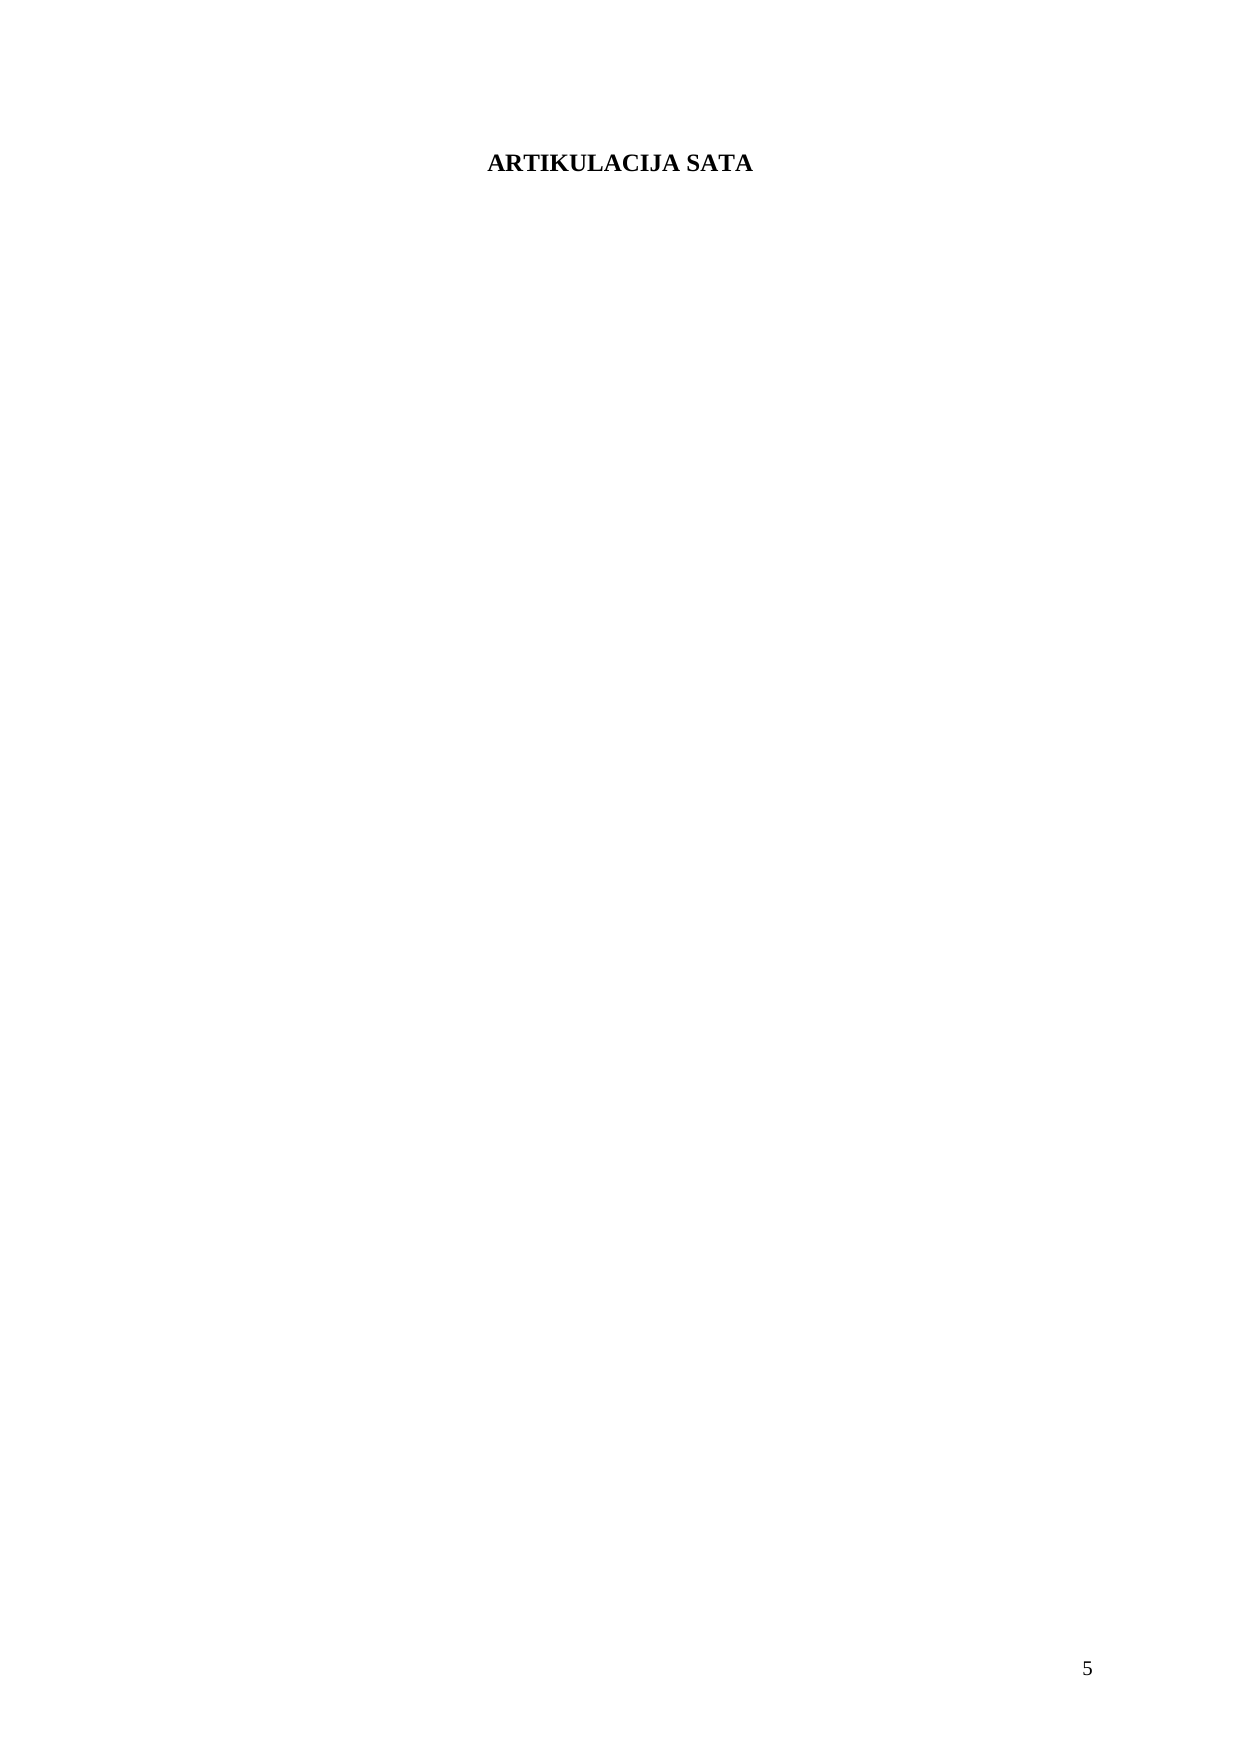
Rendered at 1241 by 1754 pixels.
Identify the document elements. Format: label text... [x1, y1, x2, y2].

text ARTIKULACIJA SATA [148, 148, 1093, 176]
